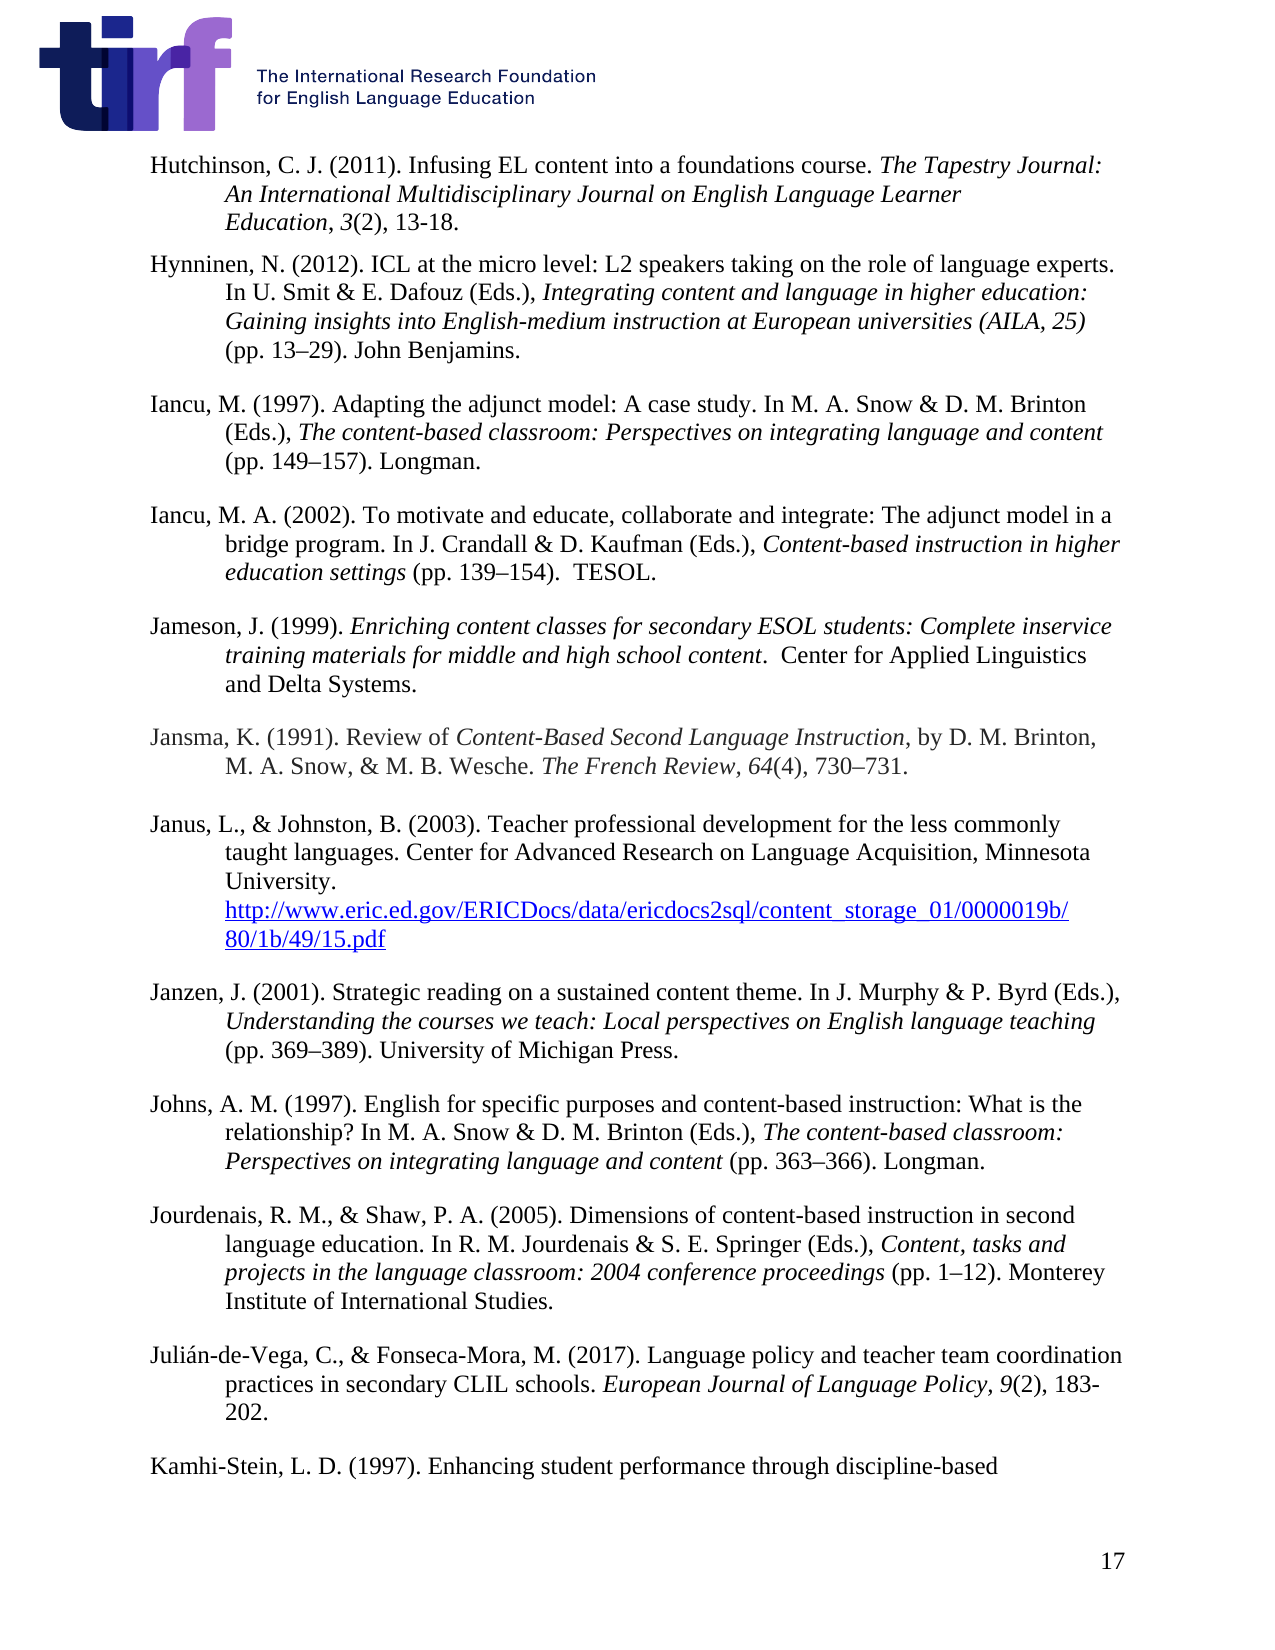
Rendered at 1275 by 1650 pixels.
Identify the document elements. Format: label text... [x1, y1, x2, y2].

text Janus, L., & Johnston, B. (2003). Teacher professional development for the less commonly taught languages. Center for Advanced Research on Language Acquisition, Minnesota University. http://www.eric.ed.gov/ERICDocs/data/ericdocs2sql/content_storage_01/0000019b/80/1b/49/15.pdf [150, 809, 1125, 952]
text Jansma, K. (1991). Review of Content-Based Second Language Instruction, by D. M. Brinton, M. A. Snow, & M. B. Wesche. The French Review, 64(4), 730–731. [150, 722, 1125, 780]
picture [39, 16, 602, 131]
text Iancu, M. (1997). Adapting the adjunct model: A case study. In M. A. Snow & D. M. Brinton (Eds.), The content-based classroom: Perspectives on integrating language and content (pp. 149–157). Longman. [150, 389, 1125, 475]
text Julián-de-Vega, C., & Fonseca-Mora, M. (2017). Language policy and teacher team coordination practices in secondary CLIL schools. European Journal of Language Policy, 9(2), 183-202. [150, 1340, 1125, 1426]
text Johns, A. M. (1997). English for specific purposes and content-based instruction: What is the relationship? In M. A. Snow & D. M. Brinton (Eds.), The content-based classroom: Perspectives on integrating language and content (pp. 363–366). Longman. [150, 1089, 1125, 1175]
text Hutchinson, C. J. (2011). Infusing EL content into a foundations course. The Tapestry Journal: An International Multidisciplinary Journal on English Language Learner Education, 3(2), 13-18. [150, 150, 1125, 236]
text Iancu, M. A. (2002). To motivate and educate, collaborate and integrate: The adjunct model in a bridge program. In J. Crandall & D. Kaufman (Eds.), Content-based instruction in higher education settings (pp. 139–154). TESOL. [150, 500, 1125, 586]
text Janzen, J. (2001). Strategic reading on a sustained content theme. In J. Murphy & P. Byrd (Eds.), Understanding the courses we teach: Local perspectives on English language teaching (pp. 369–389). University of Michigan Press. [150, 977, 1125, 1064]
text Jameson, J. (1999). Enriching content classes for secondary ESOL students: Complete inservice training materials for middle and high school content. Center for Applied Linguistics and Delta Systems. [150, 611, 1125, 697]
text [150, 1451, 1125, 1480]
text Jourdenais, R. M., & Shaw, P. A. (2005). Dimensions of content-based instruction in second language education. In R. M. Jourdenais & S. E. Springer (Eds.), Content, tasks and projects in the language classroom: 2004 conference proceedings (pp. 1–12). Monterey Institute of International Studies. [150, 1200, 1125, 1315]
text Hynninen, N. (2012). ICL at the micro level: L2 speakers taking on the role of language experts. In U. Smit & E. Dafouz (Eds.), Integrating content and language in higher education: Gaining insights into English-medium instruction at European universities (AILA, 25) (pp. 13–29). John Benjamins. [150, 249, 1125, 364]
